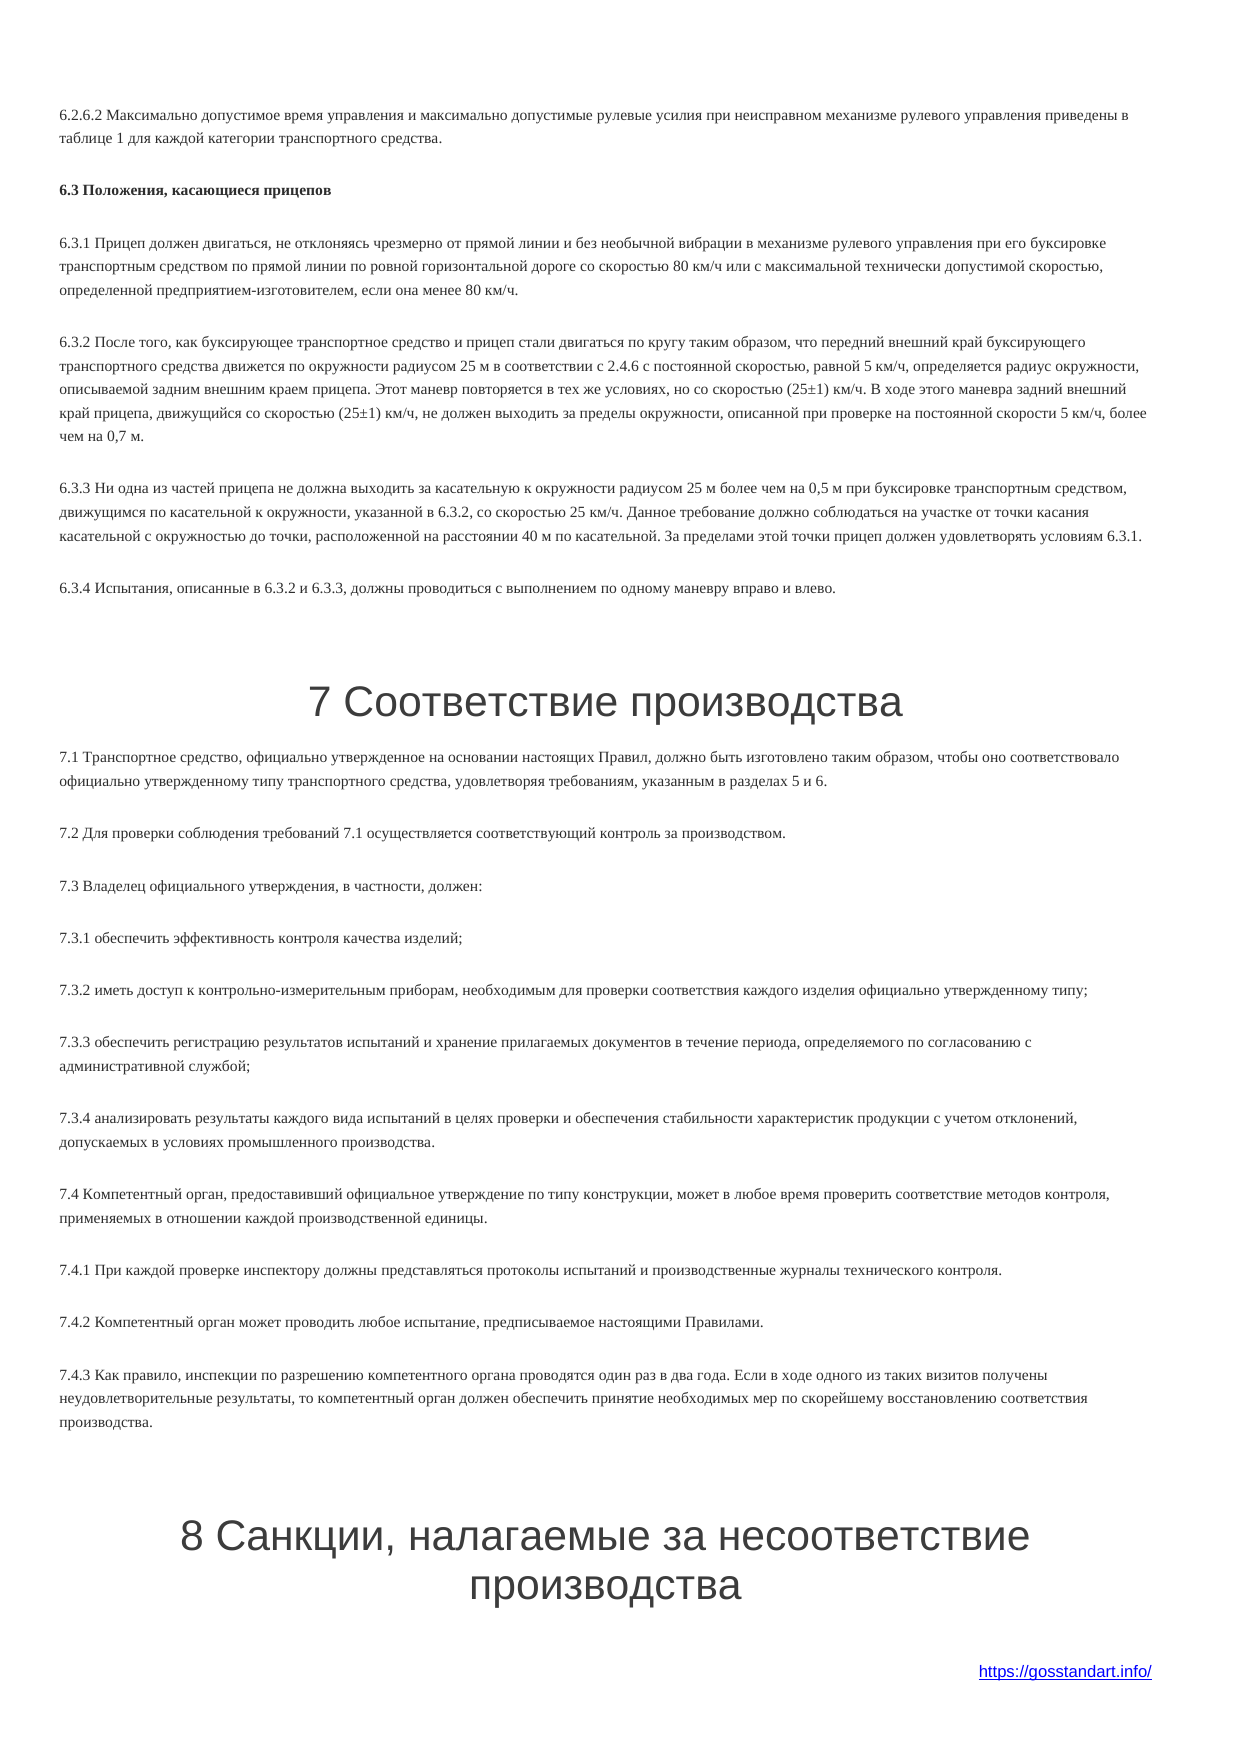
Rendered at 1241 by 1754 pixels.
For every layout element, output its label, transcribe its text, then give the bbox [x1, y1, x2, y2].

text 6.3.3 Ни одна из частей прицепа не должна выходить за касательную к окружности радиусом 25 м более чем на 0,5 м при буксировке транспортным средством, движущимся по касательной к окружности, указанной в 6.3.2, со скоростью 25 км/ч. Данное требование должно соблюдаться на участке от точки касания касательной с окружностью до точки, расположенной на расстоянии 40 м по касательной. За пределами этой точки прицеп должен удовлетворять условиям 6.3.1. [59, 474, 1152, 573]
text 6.2.6.2 Максимально допустимое время управления и максимально допустимые рулевые усилия при неисправном механизме рулевого управления приведены в таблице 1 для каждой категории транспортного средства. [59, 100, 1152, 176]
subtitle 7 Соответствие производства [59, 677, 1152, 726]
text 7.4.3 Как правило, инспекции по разрешению компетентного органа проводятся один раз в два года. Если в ходе одного из таких визитов получены неудовлетворительные результаты, то компетентный орган должен обеспечить принятие необходимых мер по скорейшему восстановлению соответствия производства. [59, 1360, 1152, 1483]
text 7.3.4 анализировать результаты каждого вида испытаний в целях проверки и обеспечения стабильности характеристик продукции с учетом отклонений, допускаемых в условиях промышленного производства. [59, 1103, 1152, 1179]
text 6.3 Положения, касающиеся прицепов [59, 176, 1152, 228]
text 7.3 Владелец официального утверждения, в частности, должен: [59, 871, 1152, 923]
text 6.3.4 Испытания, описанные в 6.3.2 и 6.3.3, должны проводиться с выполнением по одному маневру вправо и влево. [59, 573, 1152, 649]
text 7.2 Для проверки соблюдения требований 7.1 осуществляется соответствующий контроль за производством. [59, 818, 1152, 871]
text 7.3.1 обеспечить эффективность контроля качества изделий; [59, 923, 1152, 975]
text 7.3.2 иметь доступ к контрольно-измерительным приборам, необходимым для проверки соответствия каждого изделия официально утвержденному типу; [59, 975, 1152, 1028]
text 7.4.2 Компетентный орган может проводить любое испытание, предписываемое настоящими Правилами. [59, 1307, 1152, 1360]
text 7.1 Транспортное средство, официально утвержденное на основании настоящих Правил, должно быть изготовлено таким образом, чтобы оно соответствовало официально утвержденному типу транспортного средства, удовлетворяя требованиям, указанным в разделах 5 и 6. [59, 743, 1152, 818]
text 6.3.2 После того, как буксирующее транспортное средство и прицеп стали двигаться по кругу таким образом, что передний внешний край буксирующего транспортного средства движется по окружности радиусом 25 м в соответствии с 2.4.6 с постоянной скоростью, равной 5 км/ч, определяется радиус окружности, описываемой задним внешним краем прицепа. Этот маневр повторяется в тех же условиях, но со скоростью (25±1) км/ч. В ходе этого маневра задний внешний край прицепа, движущийся со скоростью (25±1) км/ч, не должен выходить за пределы окружности, описанной при проверке на постоянной скорости 5 км/ч, более чем на 0,7 м. [59, 327, 1152, 474]
text 7.4.1 При каждой проверке инспектору должны представляться протоколы испытаний и производственные журналы технического контроля. [59, 1255, 1152, 1307]
text 7.4 Компетентный орган, предоставивший официальное утверждение по типу конструкции, может в любое время проверить соответствие методов контроля, применяемых в отношении каждой производственной единицы. [59, 1179, 1152, 1255]
subtitle 8 Санкции, налагаемые за несоответствие производства [59, 1511, 1152, 1609]
text 6.3.1 Прицеп должен двигаться, не отклоняясь чрезмерно от прямой линии и без необычной вибрации в механизме рулевого управления при его буксировке транспортным средством по прямой линии по ровной горизонтальной дороге со скоростью 80 км/ч или с максимальной технически допустимой скоростью, определенной предприятием-изготовителем, если она менее 80 км/ч. [59, 228, 1152, 327]
text 7.3.3 обеспечить регистрацию результатов испытаний и хранение прилагаемых документов в течение периода, определяемого по согласованию с административной службой; [59, 1028, 1152, 1103]
